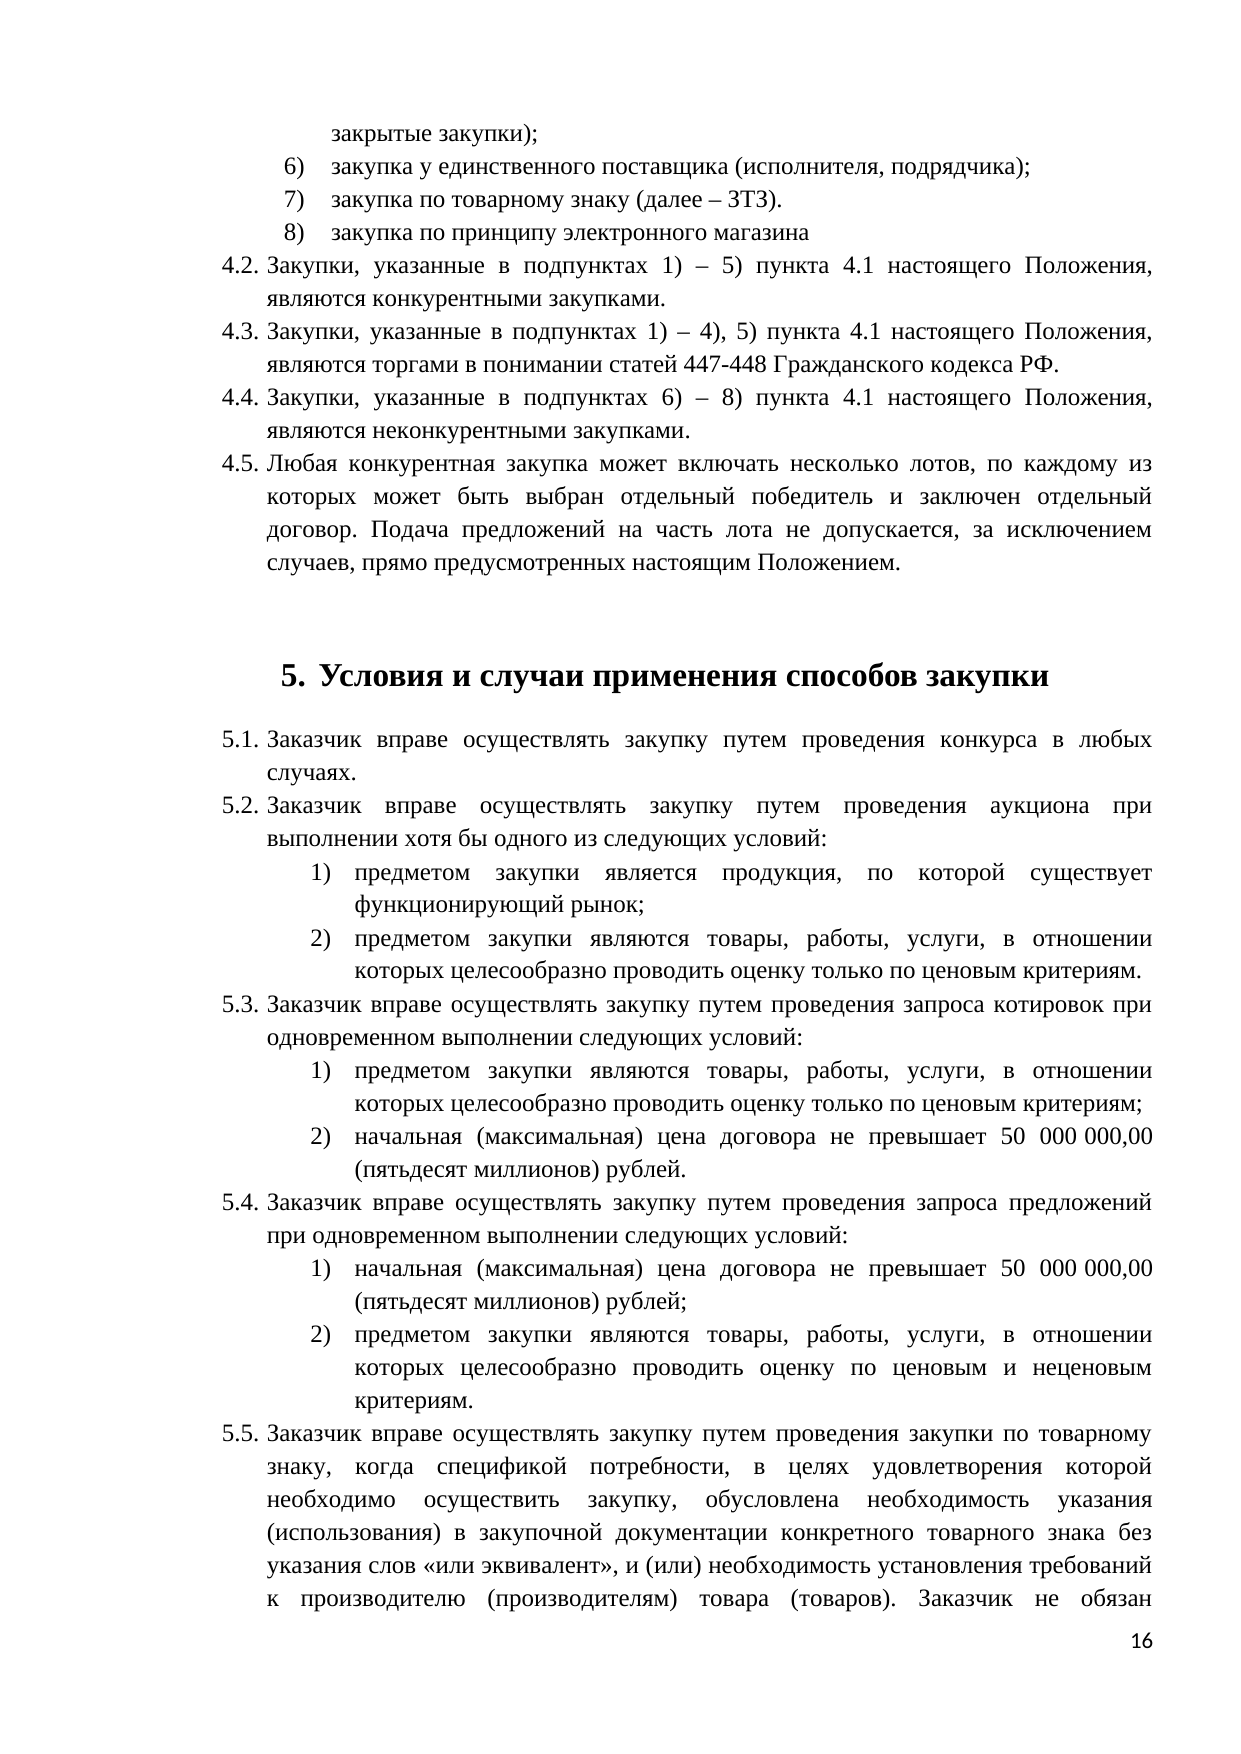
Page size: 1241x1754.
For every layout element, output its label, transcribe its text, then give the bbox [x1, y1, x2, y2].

text начальная (максимальная) цена договора не превышает 50 000 000,00 (пятьдесят миллионов) рублей. [310, 1121, 1153, 1182]
list начальная (максимальная) цена договора не превышает 50 000 000,00 (пятьдесят миллионов) рублей; [310, 1253, 1153, 1314]
text Заказчик вправе осуществлять закупку путем проведения запроса котировок при одновременном выполнении следующих условий: [222, 989, 1153, 1050]
text Условия и случаи применения способов закупки [177, 655, 1153, 694]
text Заказчик вправе осуществлять закупку путем проведения конкурса в любых случаях. [222, 724, 1153, 786]
list предметом закупки являются товары, работы, услуги, в отношении которых целесообразно проводить оценку только по ценовым критериям; [310, 1055, 1153, 1116]
text Закупки, указанные в подпунктах 1) – 4), 5) пункта 4.1 настоящего Положения, являются торгами в понимании статей 447-448 Гражданского кодекса РФ. [222, 316, 1153, 378]
list закупка по товарному знаку (далее – ЗТЗ). [283, 184, 1153, 213]
text Заказчик вправе осуществлять закупку путем проведения аукциона при выполнении хотя бы одного из следующих условий: [222, 791, 1153, 852]
list закупка по принципу электронного магазина [283, 217, 1153, 246]
text Любая конкурентная закупка может включать несколько лотов, по каждому из которых может быть выбран отдельный победитель и заключен отдельный договор. Подача предложений на часть лота не допускается, за исключением случаев, прямо предусмотренных настоящим Положением. [222, 448, 1153, 576]
list предметом закупки является продукция, по которой существует функционирующий рынок; [310, 857, 1153, 918]
text предметом закупки являются товары, работы, услуги, в отношении которых целесообразно проводить оценку по ценовым и неценовым критериям. [310, 1319, 1153, 1414]
list закупка у единственного поставщика (исполнителя, подрядчика); [283, 151, 1153, 180]
text Заказчик вправе осуществлять закупку путем проведения запроса предложений при одновременном выполнении следующих условий: [222, 1187, 1153, 1248]
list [283, 118, 1153, 147]
text Закупки, указанные в подпунктах 1) – 5) пункта 4.1 настоящего Положения, являются конкурентными закупками. [222, 250, 1153, 312]
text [222, 1418, 1153, 1612]
text Закупки, указанные в подпунктах 6) – 8) пункта 4.1 настоящего Положения, являются неконкурентными закупками. [222, 382, 1153, 444]
text предметом закупки являются товары, работы, услуги, в отношении которых целесообразно проводить оценку только по ценовым критериям. [310, 923, 1153, 984]
